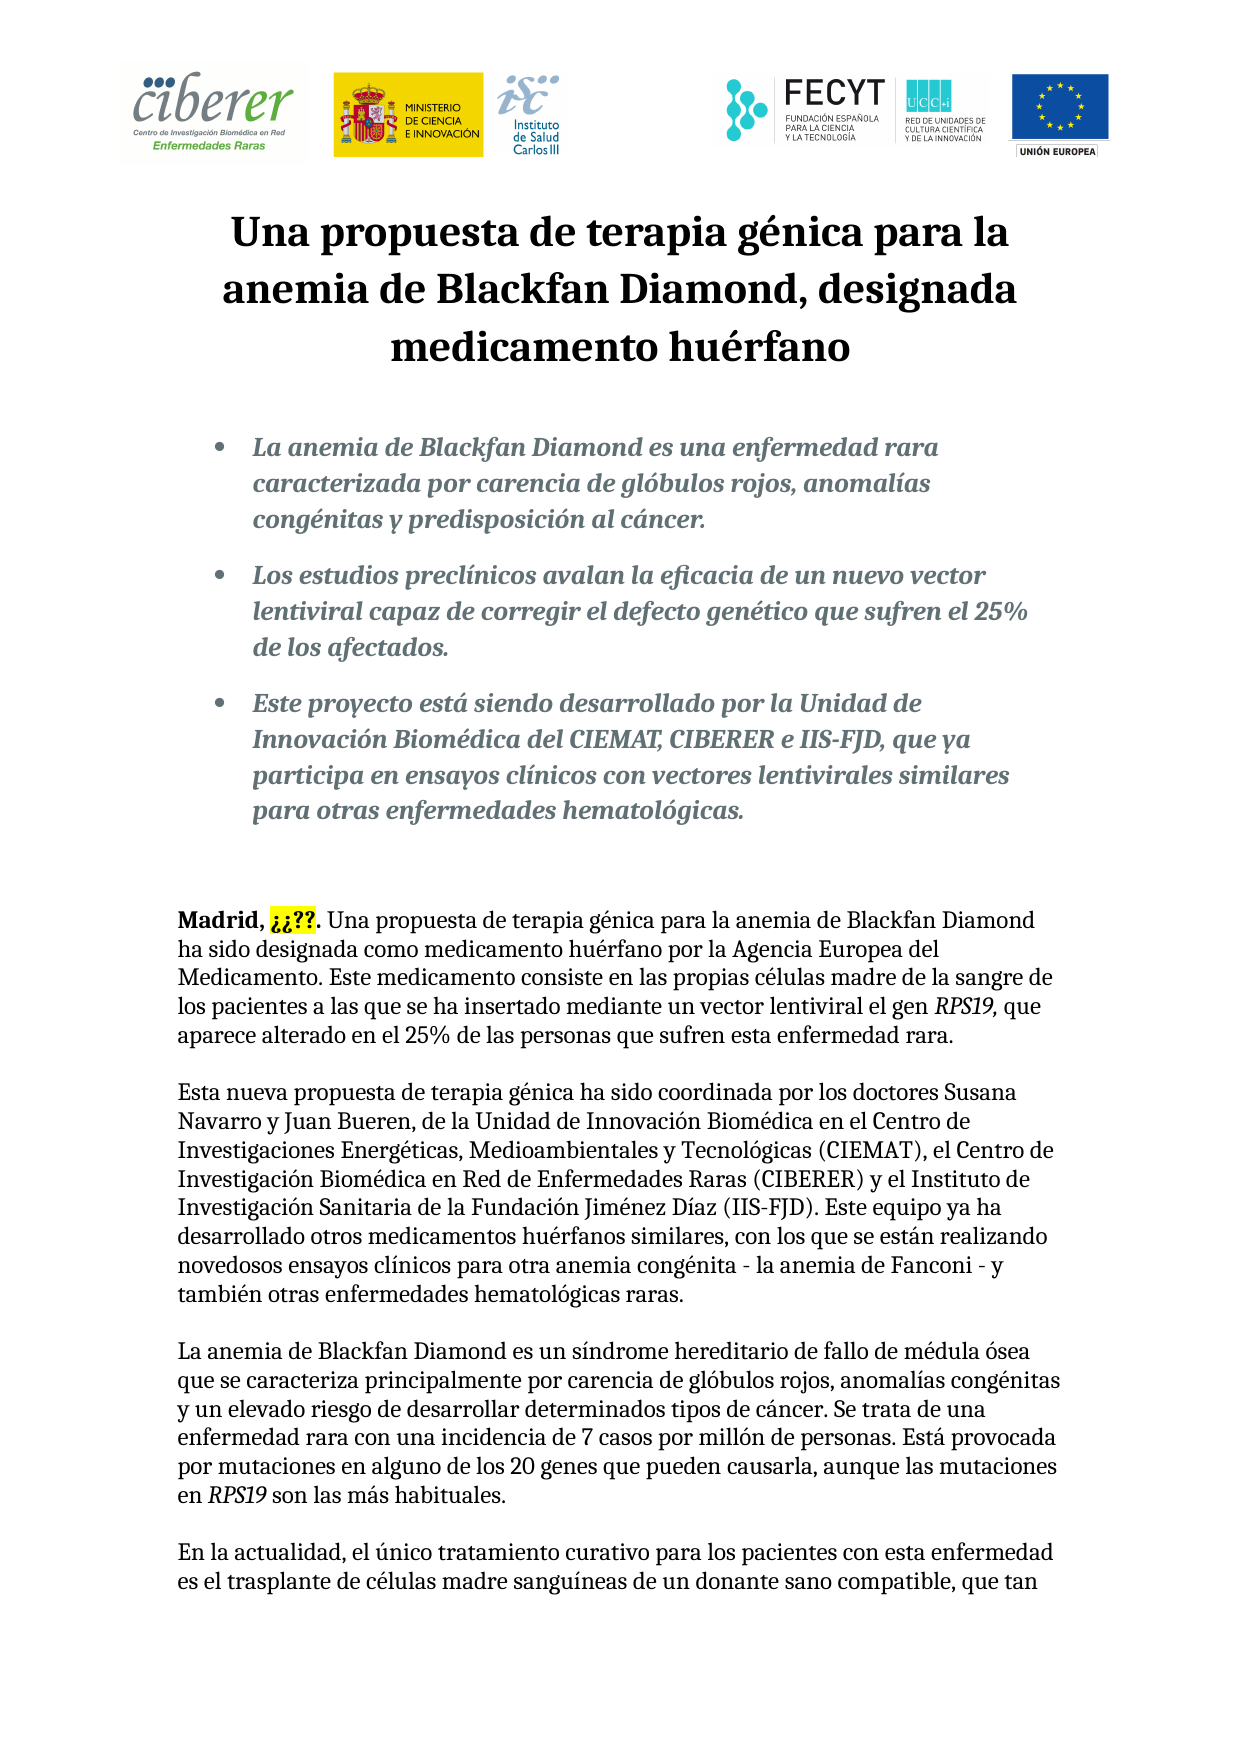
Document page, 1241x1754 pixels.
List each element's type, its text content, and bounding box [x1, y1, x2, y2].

text La anemia de Blackfan Diamond es un síndrome hereditario de fallo de médula ósea que se caracteriza principalmente por carencia de glóbulos rojos, anomalías congénitas y un elevado riesgo de desarrollar determinados tipos de cáncer. Se trata de una enfermedad rara con una incidencia de 7 casos por millón de personas. Está provocada por mutaciones en alguno de los 20 genes que pueden causarla, aunque las mutaciones en RPS19 son las más habituales. [177, 1337, 1063, 1509]
picture [712, 73, 990, 148]
text Una propuesta de terapia génica para la anemia de Blackfan Diamond, designada medicamento huérfano [177, 207, 1063, 373]
list La anemia de Blackfan Diamond es una enfermedad rara caracterizada por carencia de glóbulos rojos, anomalías congénitas y predisposición al cáncer. [215, 432, 1063, 535]
text Madrid, ¿¿??. Una propuesta de terapia génica para la anemia de Blackfan Diamond ha sido designada como medicamento huérfano por la Agencia Europea del Medicamento. Este medicamento consiste en las propias células madre de la sangre de los pacientes a las que se ha insertado mediante un vector lentiviral el gen RPS19, que aparece alterado en el 25% de las personas que sufren esta enfermedad rara. [177, 906, 1063, 1049]
list Este proyecto está siendo desarrollado por la Unidad de Innovación Biomédica del CIEMAT, CIBERER e IIS-FJD, que ya participa en ensayos clínicos con vectores lentivirales similares para otras enfermedades hematológicas. [215, 688, 1063, 827]
picture [118, 61, 309, 165]
picture [333, 72, 570, 157]
text Esta nueva propuesta de terapia génica ha sido coordinada por los doctores Susana Navarro y Juan Bueren, de la Unidad de Innovación Biomédica en el Centro de Investigaciones Energéticas, Medioambientales y Tecnológicas (CIEMAT), el Centro de Investigación Biomédica en Red de Enfermedades Raras (CIBERER) y el Instituto de Investigación Sanitaria de la Fundación Jiménez Díaz (IIS-FJD). Este equipo ya ha desarrollado otros medicamentos huérfanos similares, con los que se están realizando novedosos ensayos clínicos para otra anemia congénita - la anemia de Fanconi - y también otras enfermedades hematológicas raras. [177, 1078, 1063, 1308]
picture [1008, 73, 1111, 157]
list Los estudios preclínicos avalan la eficacia de un nuevo vector lentiviral capaz de corregir el defecto genético que sufren el 25% de los afectados. [215, 560, 1063, 663]
